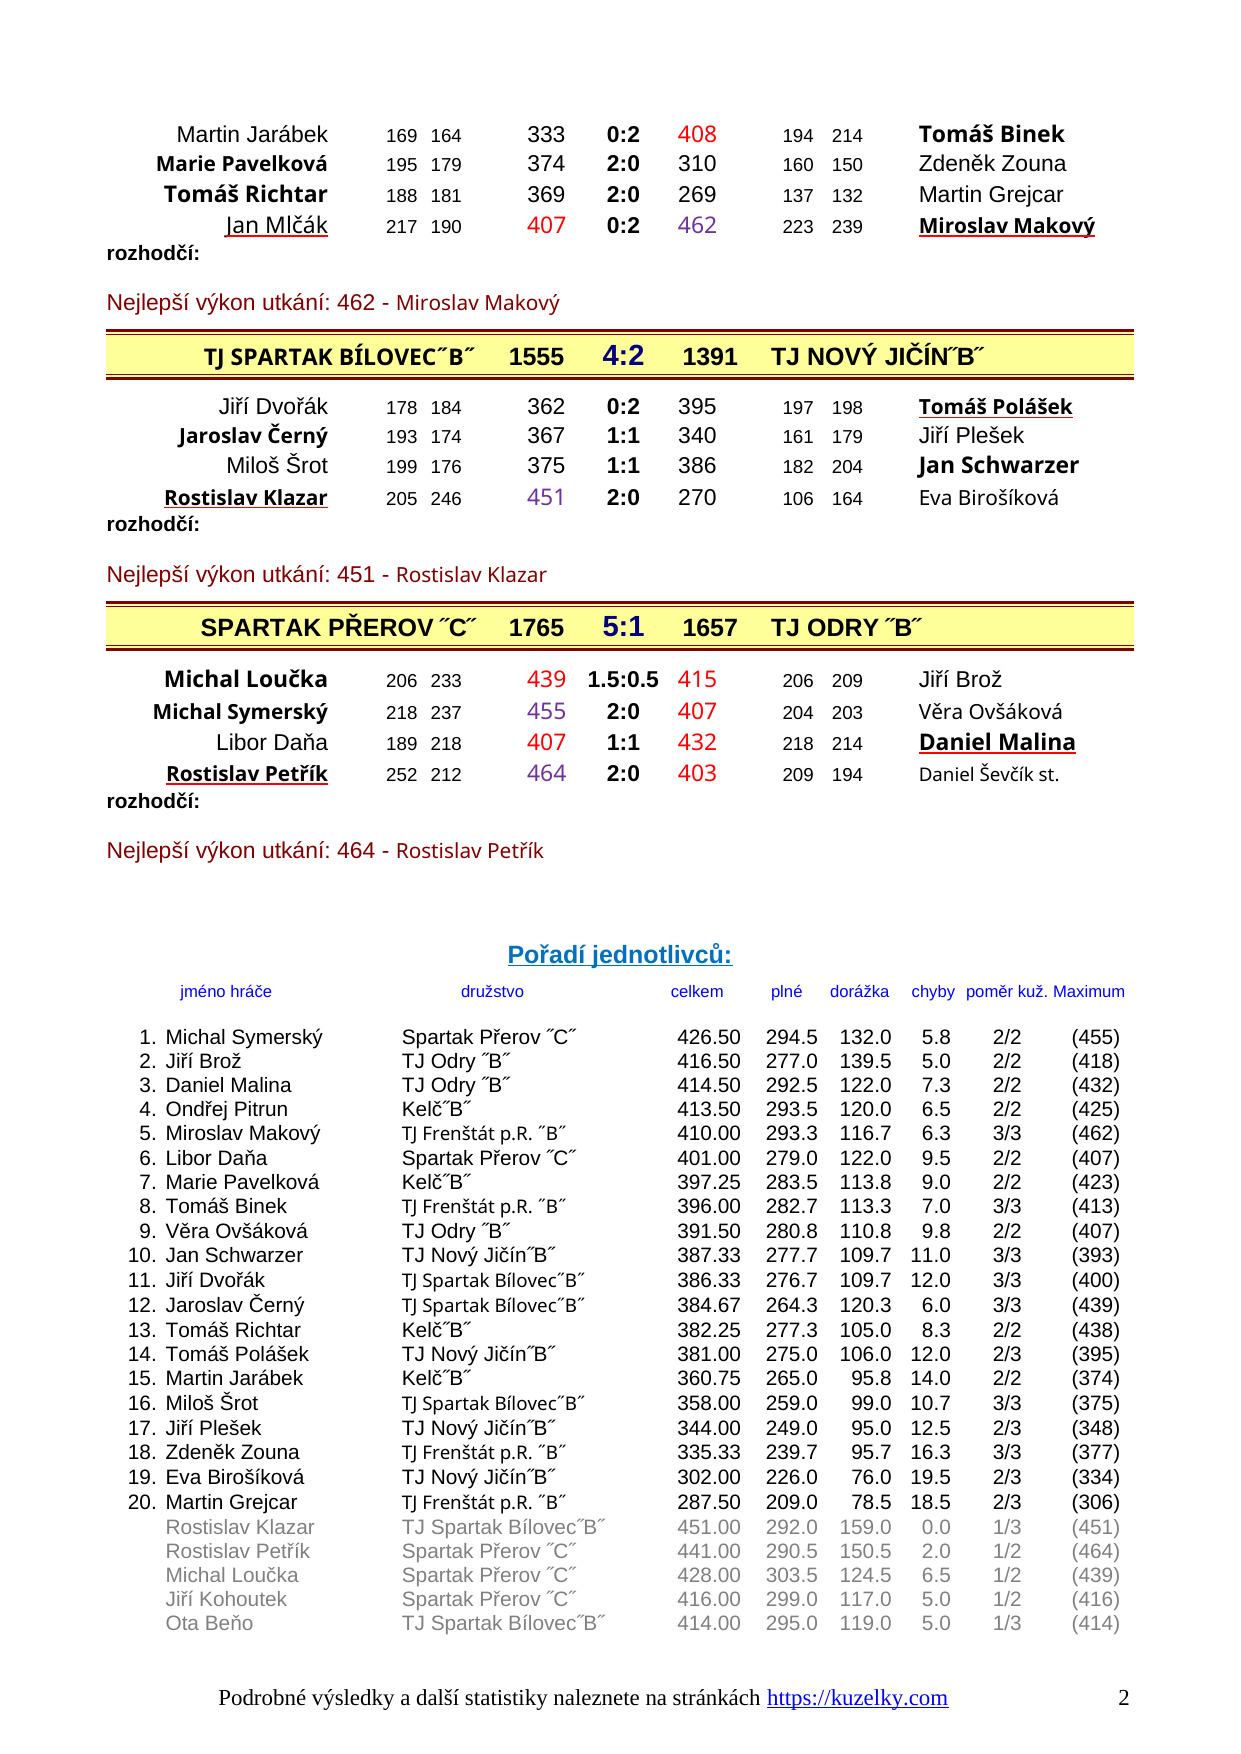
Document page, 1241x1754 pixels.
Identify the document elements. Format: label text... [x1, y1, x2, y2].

text Libor Daňa 189 218 407 1:1 432 218 214 Daniel Malina [106, 726, 1134, 757]
text rozhodčí: [106, 788, 1134, 812]
text Rostislav Klazar TJ Spartak Bílovec˝B˝ 451.00 292.0 159.0 0.0 1/3 (451) [106, 1514, 1134, 1538]
text 18. Zdeněk Zouna TJ Frenštát p.R. ˝B˝ 335.33 239.7 95.7 16.3 3/3 (377) [106, 1439, 1134, 1465]
text 2. Jiří Brož TJ Odry ˝B˝ 416.50 277.0 139.5 5.0 2/2 (418) [106, 1048, 1134, 1072]
text Nejlepší výkon utkání: 462 - Miroslav Makový [106, 288, 1134, 317]
text 12. Jaroslav Černý TJ Spartak Bílovec˝B˝ 384.67 264.3 120.3 6.0 3/3 (439) [106, 1293, 1134, 1318]
text 10. Jan Schwarzer TJ Nový Jičín˝B˝ 387.33 277.7 109.7 11.0 3/3 (393) [106, 1243, 1134, 1267]
text 4. Ondřej Pitrun Kelč˝B˝ 413.50 293.5 120.0 6.5 2/2 (425) [106, 1096, 1134, 1120]
text jméno hráče družstvo celkem plné dorážka chyby poměr kuž. Maximum [106, 981, 1134, 1001]
text 3. Daniel Malina TJ Odry ˝B˝ 414.50 292.5 122.0 7.3 2/2 (432) [106, 1072, 1134, 1096]
text Rostislav Petřík 252 212 464 2:0 403 209 194 Daniel Ševčík st. [106, 757, 1134, 788]
text 8. Tomáš Binek TJ Frenštát p.R. ˝B˝ 396.00 282.7 113.3 7.0 3/3 (413) [106, 1194, 1134, 1219]
text Ota Beňo TJ Spartak Bílovec˝B˝ 414.00 295.0 119.0 5.0 1/3 (414) [106, 1610, 1134, 1634]
text Marie Pavelková 195 179 374 2:0 310 160 150 Zdeněk Zouna [106, 149, 1134, 178]
text Jan Mlčák 217 190 407 0:2 462 223 239 Miroslav Makový [106, 209, 1134, 240]
text 15. Martin Jarábek Kelč˝B˝ 360.75 265.0 95.8 14.0 2/2 (374) [106, 1366, 1134, 1390]
text Nejlepší výkon utkání: 451 - Rostislav Klazar [106, 560, 1134, 588]
text Pořadí jednotlivců: [94, 940, 1145, 969]
text Miloš Šrot 199 176 375 1:1 386 182 204 Jan Schwarzer [106, 449, 1134, 481]
text 20. Martin Grejcar TJ Frenštát p.R. ˝B˝ 287.50 209.0 78.5 18.5 2/3 (306) [106, 1489, 1134, 1514]
text 14. Tomáš Polášek TJ Nový Jičín˝B˝ 381.00 275.0 106.0 12.0 2/3 (395) [106, 1342, 1134, 1366]
text Spartak Přerov ˝C˝ 1765 5:1 1657 TJ Odry ˝B˝ [106, 607, 1134, 645]
text 16. Miloš Šrot TJ Spartak Bílovec˝B˝ 358.00 259.0 99.0 10.7 3/3 (375) [106, 1390, 1134, 1416]
text 19. Eva Birošíková TJ Nový Jičín˝B˝ 302.00 226.0 76.0 19.5 2/3 (334) [106, 1465, 1134, 1489]
text Martin Jarábek 169 164 333 0:2 408 194 214 Tomáš Binek [106, 118, 1134, 149]
text rozhodčí: [106, 512, 1134, 536]
text 6. Libor Daňa Spartak Přerov ˝C˝ 401.00 279.0 122.0 9.5 2/2 (407) [106, 1146, 1134, 1170]
text 1. Michal Symerský Spartak Přerov ˝C˝ 426.50 294.5 132.0 5.8 2/2 (455) [106, 1024, 1134, 1048]
text Jiří Kohoutek Spartak Přerov ˝C˝ 416.00 299.0 117.0 5.0 1/2 (416) [106, 1586, 1134, 1610]
text TJ Spartak Bílovec˝B˝ 1555 4:2 1391 TJ Nový Jičín˝B˝ [106, 335, 1134, 374]
text Rostislav Petřík Spartak Přerov ˝C˝ 441.00 290.5 150.5 2.0 1/2 (464) [106, 1538, 1134, 1562]
text Michal Loučka 206 233 439 1.5:0.5 415 206 209 Jiří Brož [106, 663, 1134, 695]
text Michal Symerský 218 237 455 2:0 407 204 203 Věra Ovšáková [106, 695, 1134, 726]
text rozhodčí: [106, 240, 1134, 264]
text Jiří Dvořák 178 184 362 0:2 395 197 198 Tomáš Polášek [106, 392, 1134, 421]
text 7. Marie Pavelková Kelč˝B˝ 397.25 283.5 113.8 9.0 2/2 (423) [106, 1170, 1134, 1194]
text Tomáš Richtar 188 181 369 2:0 269 137 132 Martin Grejcar [106, 178, 1134, 209]
text Rostislav Klazar 205 246 451 2:0 270 106 164 Eva Birošíková [106, 481, 1134, 512]
text 11. Jiří Dvořák TJ Spartak Bílovec˝B˝ 386.33 276.7 109.7 12.0 3/3 (400) [106, 1267, 1134, 1293]
text Michal Loučka Spartak Přerov ˝C˝ 428.00 303.5 124.5 6.5 1/2 (439) [106, 1562, 1134, 1586]
text Nejlepší výkon utkání: 464 - Rostislav Petřík [106, 836, 1134, 865]
text Jaroslav Černý 193 174 367 1:1 340 161 179 Jiří Plešek [106, 421, 1134, 449]
text 17. Jiří Plešek TJ Nový Jičín˝B˝ 344.00 249.0 95.0 12.5 2/3 (348) [106, 1416, 1134, 1439]
text 13. Tomáš Richtar Kelč˝B˝ 382.25 277.3 105.0 8.3 2/2 (438) [106, 1318, 1134, 1342]
text 9. Věra Ovšáková TJ Odry ˝B˝ 391.50 280.8 110.8 9.8 2/2 (407) [106, 1219, 1134, 1243]
text 5. Miroslav Makový TJ Frenštát p.R. ˝B˝ 410.00 293.3 116.7 6.3 3/3 (462) [106, 1120, 1134, 1146]
